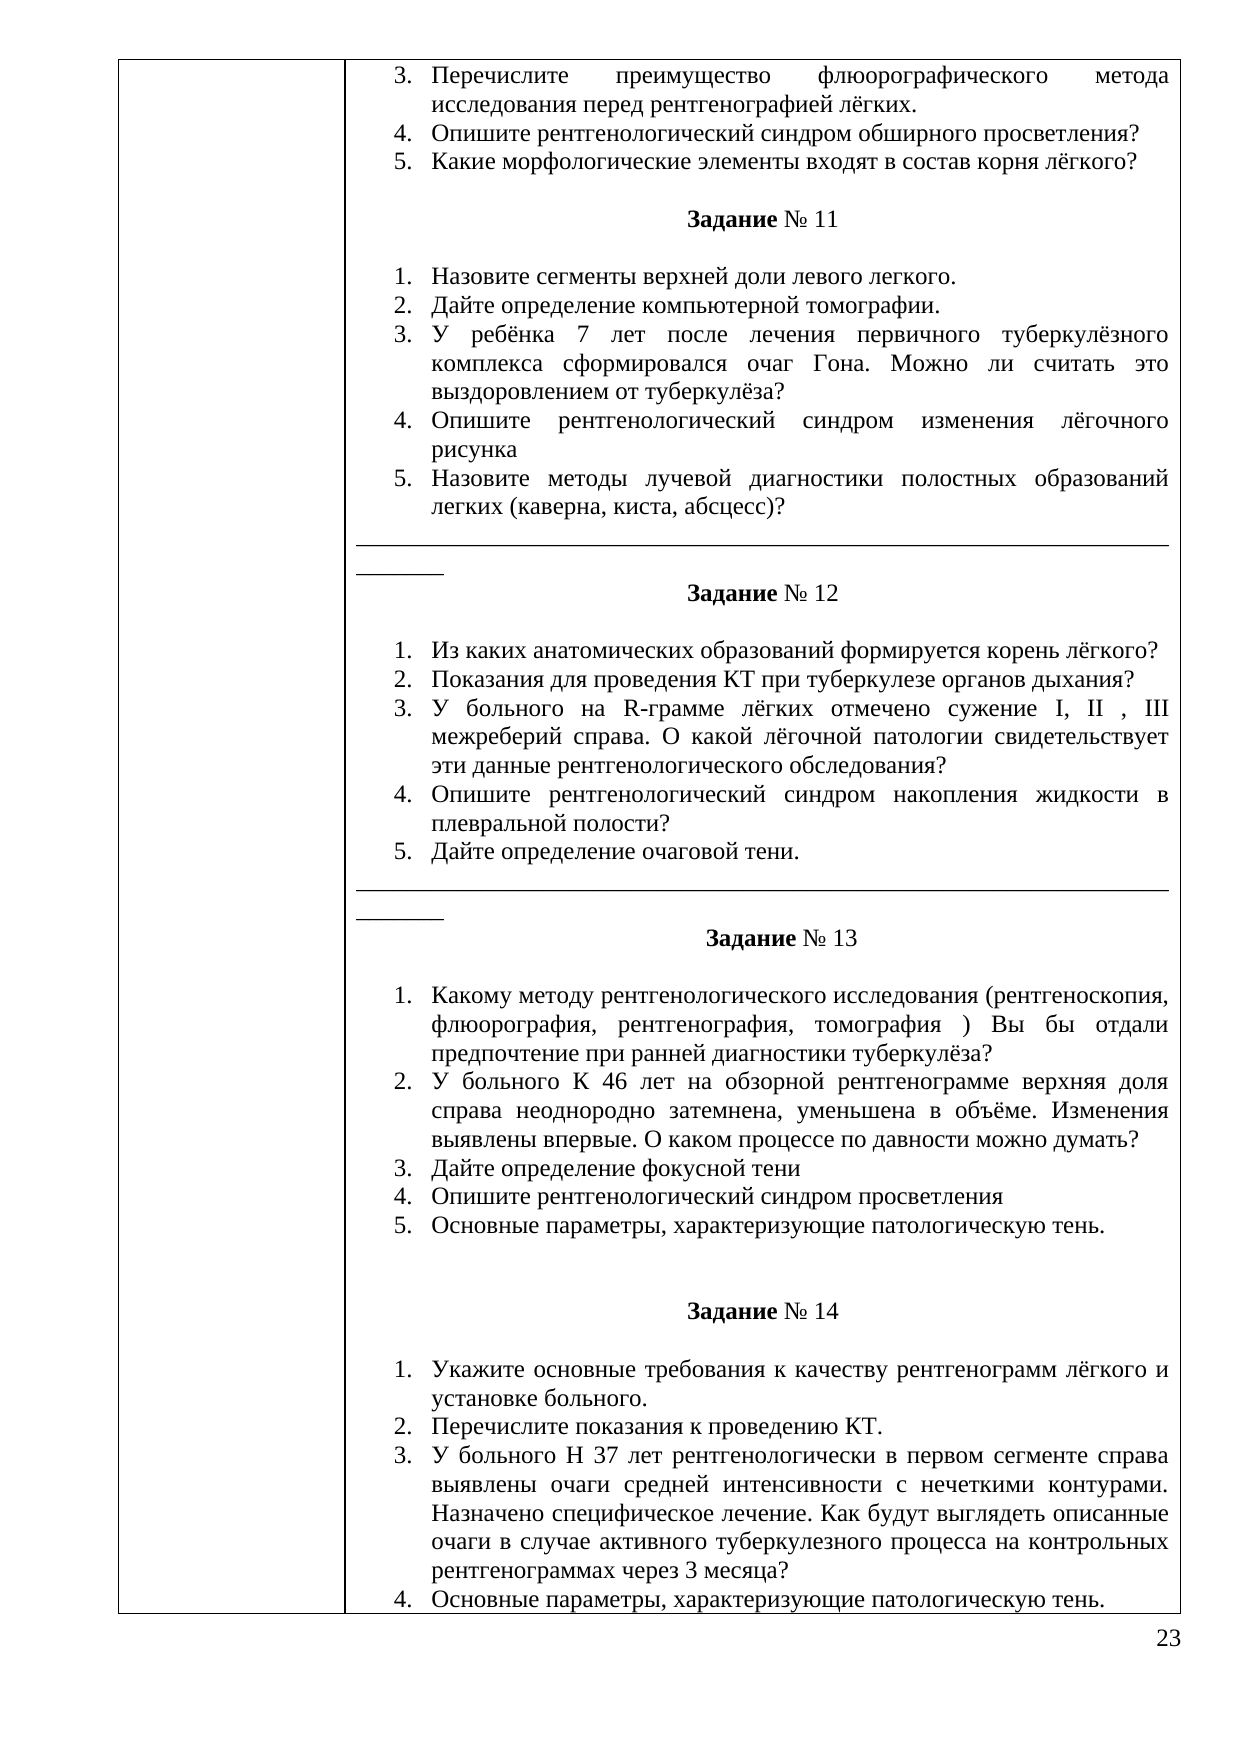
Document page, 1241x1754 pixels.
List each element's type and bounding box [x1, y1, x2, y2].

table_cell [346, 60, 1180, 1613]
table_cell [119, 60, 344, 1613]
